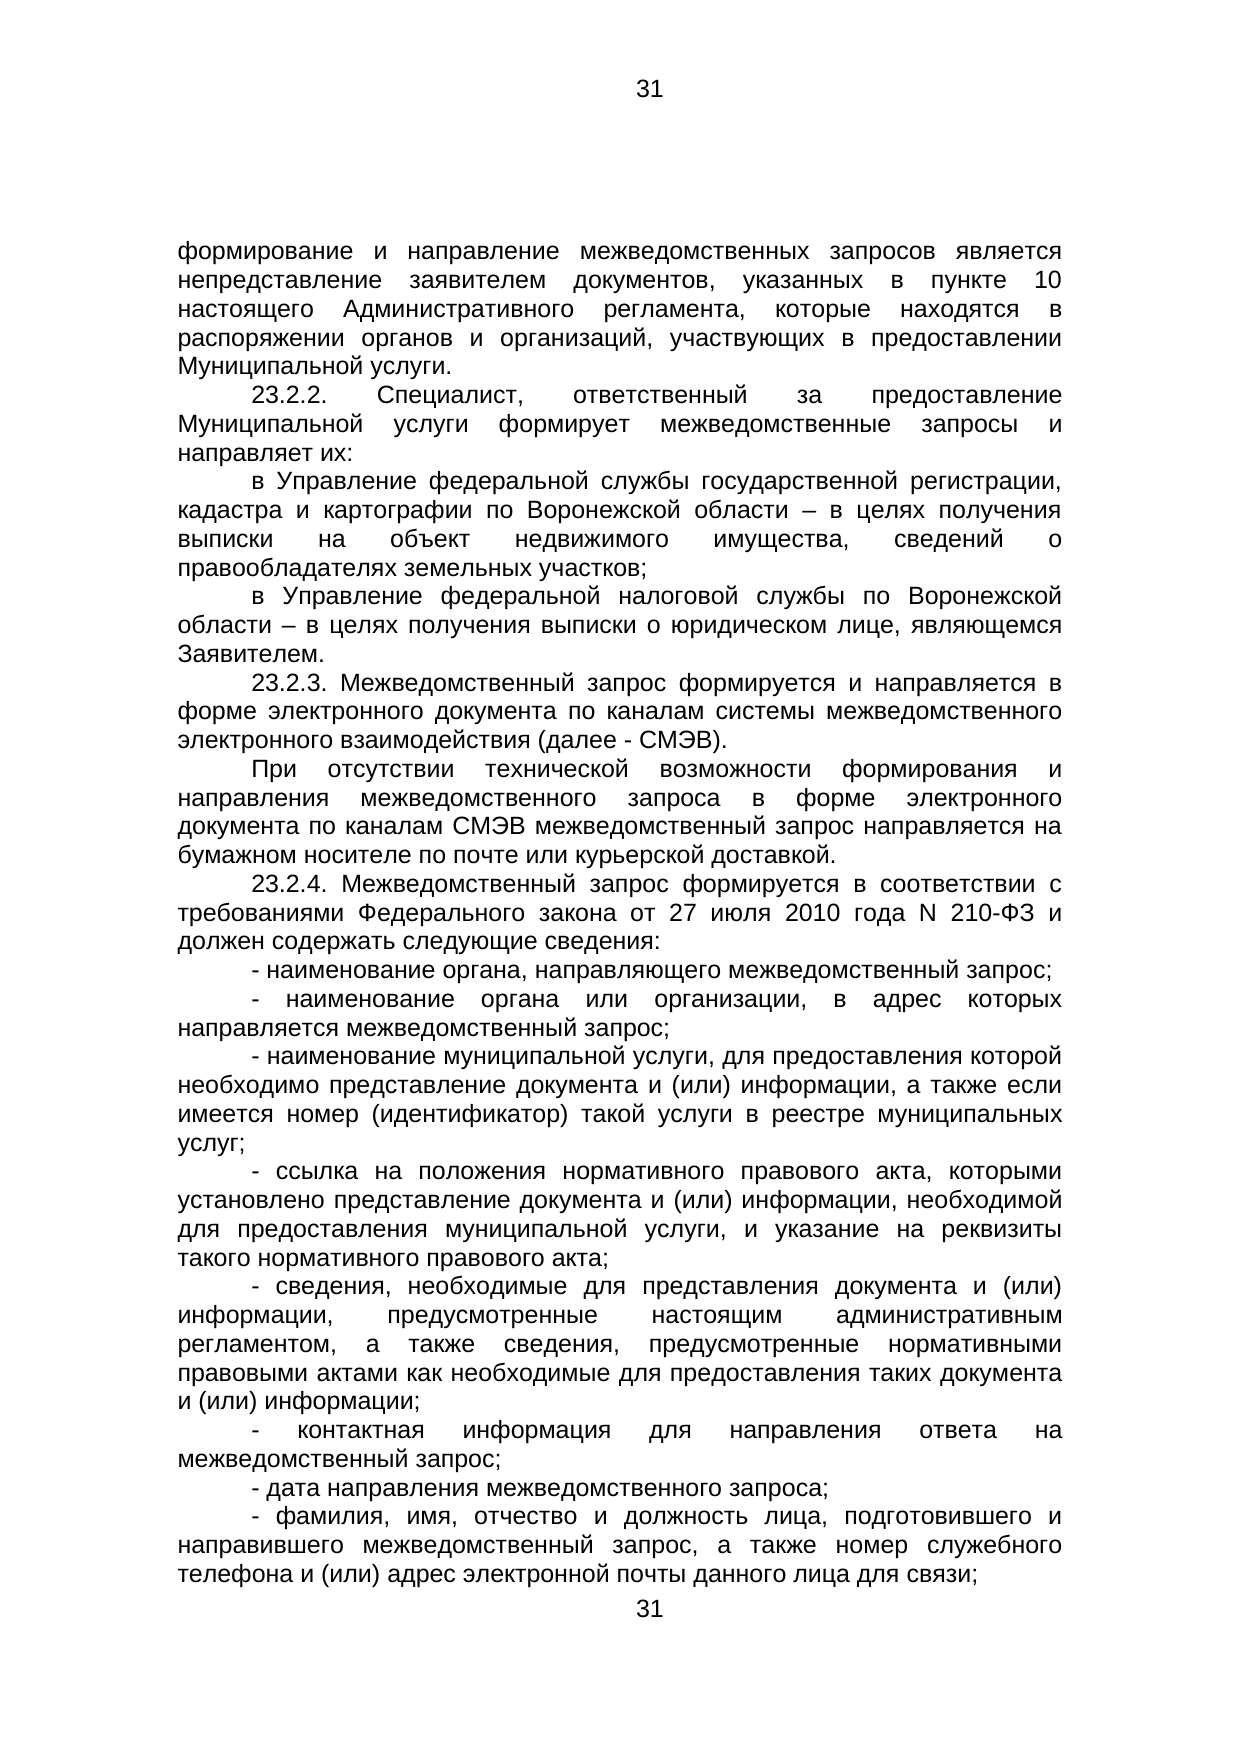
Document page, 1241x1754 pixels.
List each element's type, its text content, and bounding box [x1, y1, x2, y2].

text - дата направления межведомственного запроса; [177, 1472, 1063, 1501]
text - фамилия, имя, отчество и должность лица, подготовившего и направившего межведомственный запрос, а также номер служебного телефона и (или) адрес электронной почты данного лица для связи; [177, 1501, 1063, 1587]
text 23.2.2. Специалист, ответственный за предоставление Муниципальной услуги формирует межведомственные запросы и направляет их: [177, 380, 1063, 466]
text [177, 236, 1063, 380]
text - ссылка на положения нормативного правового акта, которыми установлено представление документа и (или) информации, необходимой для предоставления муниципальной услуги, и указание на реквизиты такого нормативного правового акта; [177, 1156, 1063, 1271]
text При отсутствии технической возможности формирования и направления межведомственного запроса в форме электронного документа по каналам СМЭВ межведомственный запрос направляется на бумажном носителе по почте или курьерской доставкой. [177, 754, 1063, 869]
text - наименование органа, направляющего межведомственный запрос; [177, 955, 1063, 984]
text 23.2.3. Межведомственный запрос формируется и направляется в форме электронного документа по каналам системы межведомственного электронного взаимодействия (далее - СМЭВ). [177, 667, 1063, 754]
text - наименование муниципальной услуги, для предоставления которой необходимо представление документа и (или) информации, а также если имеется номер (идентификатор) такой услуги в реестре муниципальных услуг; [177, 1041, 1063, 1156]
text - сведения, необходимые для представления документа и (или) информации, предусмотренные настоящим административным регламентом, а также сведения, предусмотренные нормативными правовыми актами как необходимые для предоставления таких документа и (или) информации; [177, 1271, 1063, 1415]
text - наименование органа или организации, в адрес которых направляется межведомственный запрос; [177, 984, 1063, 1041]
text 23.2.4. Межведомственный запрос формируется в соответствии с требованиями Федерального закона от 27 июля 2010 года N 210-ФЗ и должен содержать следующие сведения: [177, 869, 1063, 955]
text - контактная информация для направления ответа на межведомственный запрос; [177, 1415, 1063, 1472]
text в Управление федеральной службы государственной регистрации, кадастра и картографии по Воронежской области – в целях получения выписки на объект недвижимого имущества, сведений о правообладателях земельных участков; [177, 466, 1063, 581]
text в Управление федеральной налоговой службы по Воронежской области – в целях получения выписки о юридическом лице, являющемся Заявителем. [177, 581, 1063, 667]
